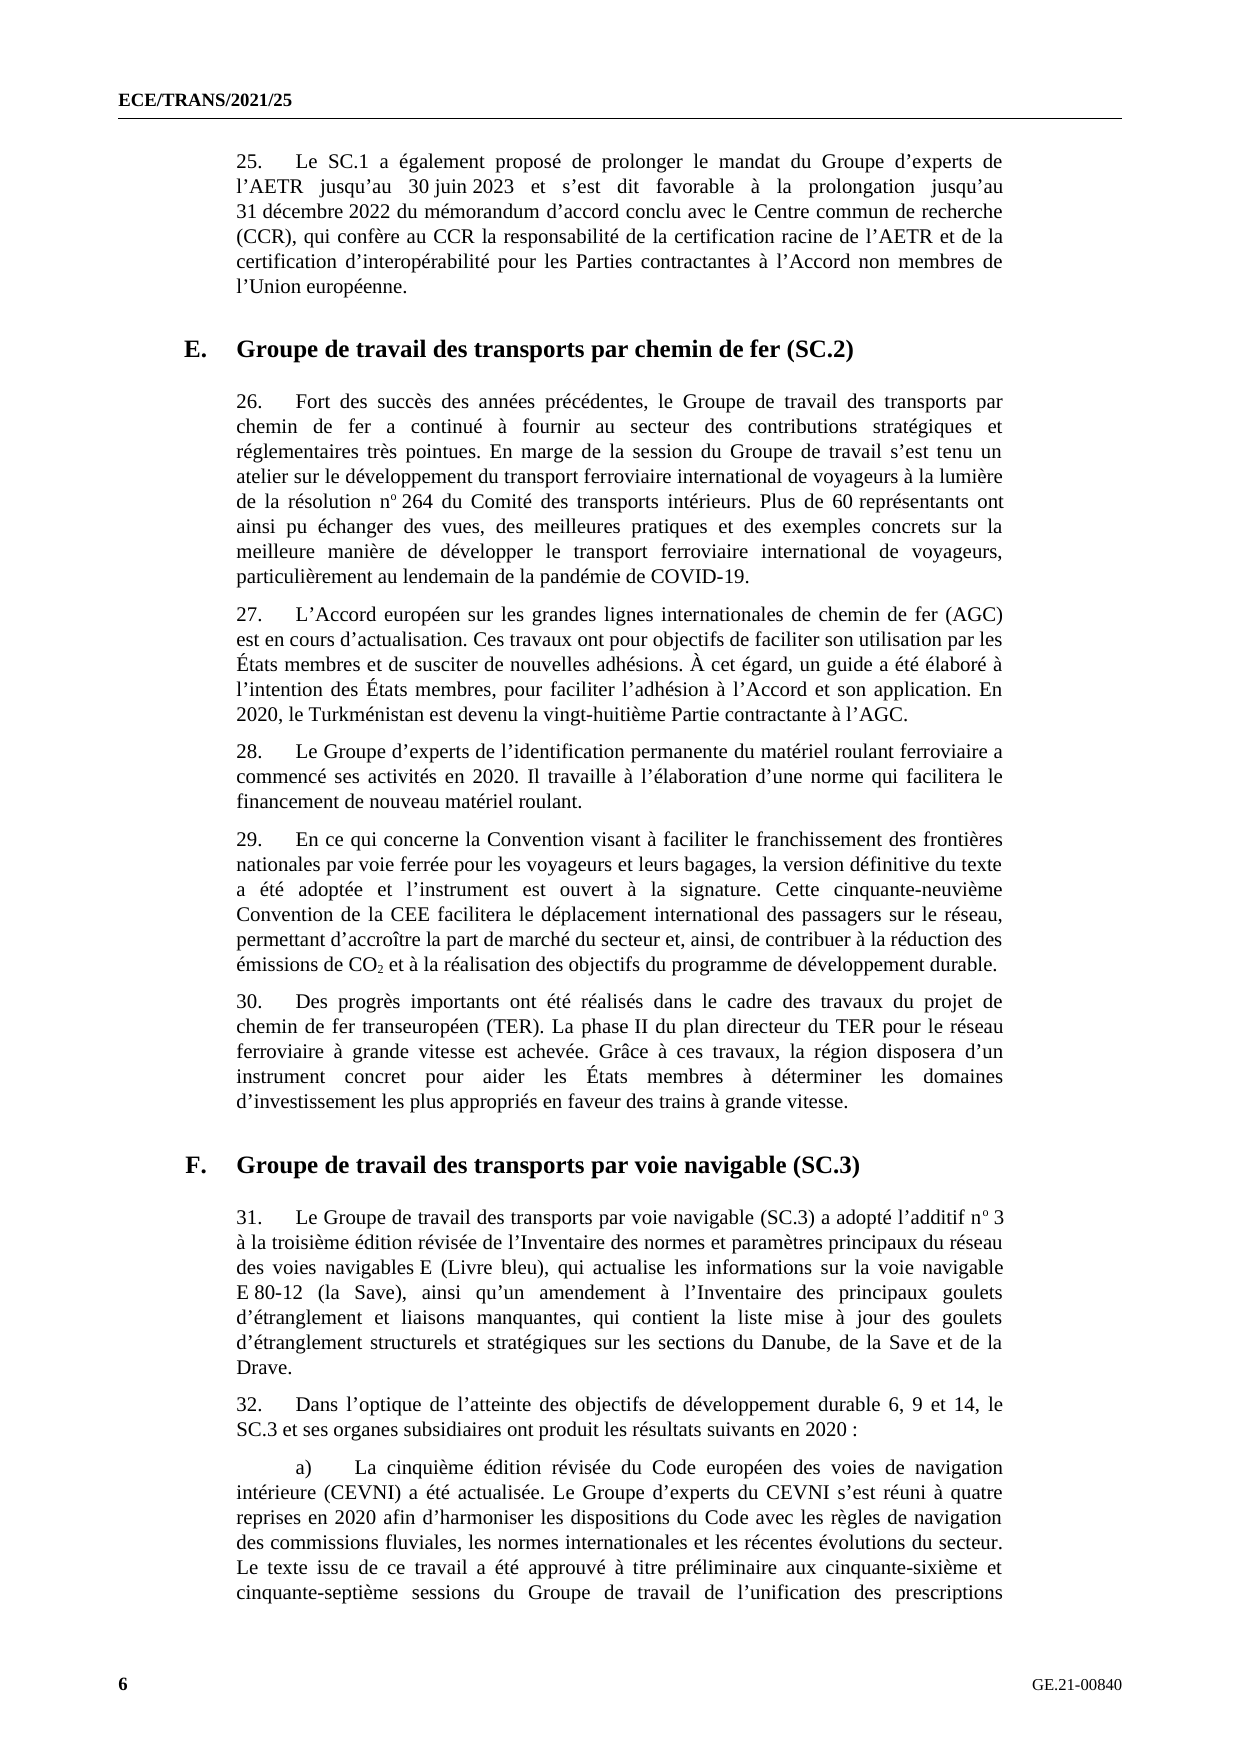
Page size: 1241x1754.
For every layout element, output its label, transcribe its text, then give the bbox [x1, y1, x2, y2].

text 28. Le Groupe d’experts de l’identification permanente du matériel roulant ferroviaire a commencé ses activités en 2020. Il travaille à l’élaboration d’une norme qui facilitera le financement de nouveau matériel roulant. [236, 738, 1004, 813]
text 26. Fort des succès des années précédentes, le Groupe de travail des transports par chemin de fer a continué à fournir au secteur des contributions stratégiques et réglementaires très pointues. En marge de la session du Groupe de travail s’est tenu un atelier sur le développement du transport ferroviaire international de voyageurs à la lumière de la résolution no 264 du Comité des transports intérieurs. Plus de 60 représentants ont ainsi pu échanger des vues, des meilleures pratiques et des exemples concrets sur la meilleure manière de développer le transport ferroviaire international de voyageurs, particulièrement au lendemain de la pandémie de COVID-19. [236, 388, 1004, 588]
text 25. Le SC.1 a également proposé de prolonger le mandat du Groupe d’experts de l’AETR jusqu’au 30 juin 2023 et s’est dit favorable à la prolongation jusqu’au 31 décembre 2022 du mémorandum d’accord conclu avec le Centre commun de recherche (CCR), qui confère au CCR la responsabilité de la certification racine de l’AETR et de la certification d’interopérabilité pour les Parties contractantes à l’Accord non membres de l’Union européenne. [236, 148, 1004, 298]
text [236, 1454, 1004, 1604]
text 30. Des progrès importants ont été réalisés dans le cadre des travaux du projet de chemin de fer transeuropéen (TER). La phase II du plan directeur du TER pour le réseau ferroviaire à grande vitesse est achevée. Grâce à ces travaux, la région disposera d’un instrument concret pour aider les États membres à déterminer les domaines d’investissement les plus appropriés en faveur des trains à grande vitesse. [236, 988, 1004, 1113]
text 32. Dans l’optique de l’atteinte des objectifs de développement durable 6, 9 et 14, le SC.3 et ses organes subsidiaires ont produit les résultats suivants en 2020 : [236, 1391, 1004, 1441]
text 31. Le Groupe de travail des transports par voie navigable (SC.3) a adopté l’additif no 3 à la troisième édition révisée de l’Inventaire des normes et paramètres principaux du réseau des voies navigables E (Livre bleu), qui actualise les informations sur la voie navigable E 80-12 (la Save), ainsi qu’un amendement à l’Inventaire des principaux goulets d’étranglement et liaisons manquantes, qui contient la liste mise à jour des goulets d’étranglement structurels et stratégiques sur les sections du Danube, de la Save et de la Drave. [236, 1204, 1004, 1379]
text 29. En ce qui concerne la Convention visant à faciliter le franchissement des frontières nationales par voie ferrée pour les voyageurs et leurs bagages, la version définitive du texte a été adoptée et l’instrument est ouvert à la signature. Cette cinquante-neuvième Convention de la CEE facilitera le déplacement international des passagers sur le réseau, permettant d’accroître la part de marché du secteur et, ainsi, de contribuer à la réduction des émissions de CO2 et à la réalisation des objectifs du programme de développement durable. [236, 826, 1004, 976]
text 27. L’Accord européen sur les grandes lignes internationales de chemin de fer (AGC) est en cours d’actualisation. Ces travaux ont pour objectifs de faciliter son utilisation par les États membres et de susciter de nouvelles adhésions. À cet égard, un guide a été élaboré à l’intention des États membres, pour faciliter l’adhésion à l’Accord et son application. En 2020, le Turkménistan est devenu la vingt-huitième Partie contractante à l’AGC. [236, 601, 1004, 726]
text E. Groupe de travail des transports par chemin de fer (SC.2) [118, 335, 1004, 363]
text F. Groupe de travail des transports par voie navigable (SC.3) [118, 1151, 1004, 1179]
